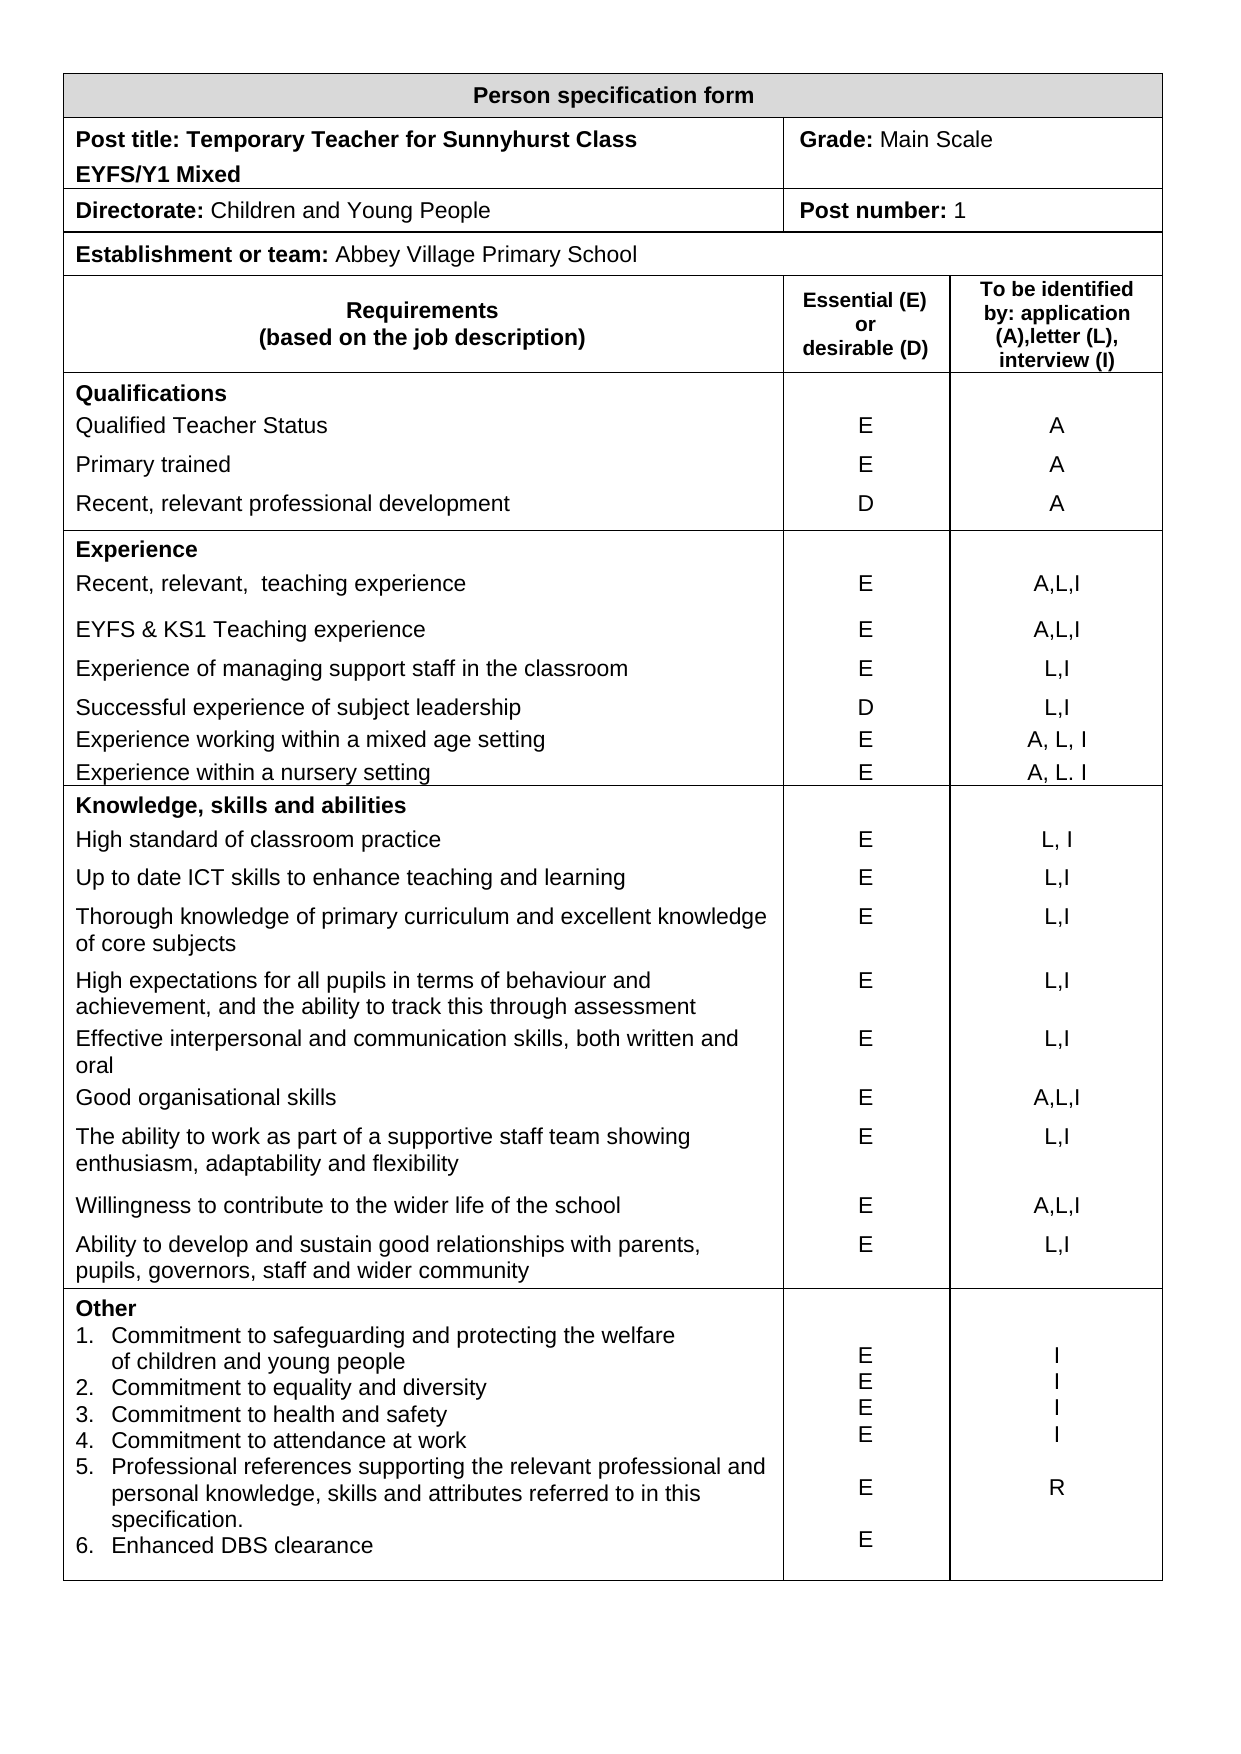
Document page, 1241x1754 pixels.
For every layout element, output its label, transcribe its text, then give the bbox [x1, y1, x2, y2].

table_cell [784, 786, 949, 822]
table_cell Recent, relevant professional development [64, 485, 783, 529]
table_cell E [784, 607, 949, 649]
table_cell Requirements (based on the job description) [64, 276, 783, 372]
table_cell E [784, 1185, 949, 1225]
table_cell L,I [951, 897, 1162, 962]
table_cell High standard of classroom practice [64, 822, 783, 858]
table_cell L,I [951, 1225, 1162, 1288]
table_cell L,I [951, 962, 1162, 1023]
table_cell Experience [64, 531, 783, 566]
table_cell Ability to develop and sustain good relationships with parents, pupils, governors, staff and wider community [64, 1225, 783, 1288]
table_cell A [951, 446, 1162, 484]
table_cell Knowledge, skills and abilities [64, 786, 783, 822]
table_cell Essential (E) or desirable (D) [784, 276, 949, 372]
table_cell E [784, 1225, 949, 1288]
table_cell D E E [784, 688, 949, 785]
table_cell [951, 373, 1162, 409]
table_cell L,I A, L, I A, L. I [951, 688, 1162, 785]
table_cell E [784, 1081, 949, 1117]
table_cell A,L,I [951, 1081, 1162, 1117]
table_cell Good organisational skills [64, 1081, 783, 1117]
table_cell A,L,I [951, 1185, 1162, 1225]
table_cell E [784, 649, 949, 688]
table_cell I I I I R [951, 1289, 1162, 1580]
table_cell EYFS & KS1 Teaching experience [64, 607, 783, 649]
table_cell [951, 786, 1162, 822]
table_cell Up to date ICT skills to enhance teaching and learning [64, 859, 783, 897]
table_cell Primary trained [64, 446, 783, 484]
table_cell E [784, 1023, 949, 1081]
table_cell High expectations for all pupils in terms of behaviour and achievement, and the ability to track this through assessment [64, 962, 783, 1023]
table_cell To be identified by: application (A),letter (L), interview (I) [951, 276, 1162, 372]
table_cell [784, 531, 949, 566]
table_cell Experience of managing support staff in the classroom [64, 649, 783, 688]
table_cell Other Commitment to safeguarding and protecting the welfare of children and young people Commitment to equality and diversity Commitment to health and safety Commitment to attendance at work Professional references supporting the relevant professional and personal knowledge, skills and attributes referred to in this specification. Enhanced DBS clearance [64, 1289, 783, 1580]
table_cell E [784, 566, 949, 607]
table_cell L, I [951, 822, 1162, 858]
table_cell E [784, 859, 949, 897]
table_cell Successful experience of subject leadership Experience working within a mixed age setting Experience within a nursery setting [64, 688, 783, 785]
table_cell Effective interpersonal and communication skills, both written and oral [64, 1023, 783, 1081]
table_cell L,I [951, 649, 1162, 688]
table_cell A,L,I [951, 566, 1162, 607]
table_cell D [784, 485, 949, 529]
table_cell E [784, 962, 949, 1023]
table_cell E [784, 409, 949, 446]
table_cell Thorough knowledge of primary curriculum and excellent knowledge of core subjects [64, 897, 783, 962]
table_cell E [784, 822, 949, 858]
table_cell Recent, relevant, teaching experience [64, 566, 783, 607]
table_cell Post title: Temporary Teacher for Sunnyhurst Class EYFS/Y1 Mixed [64, 118, 783, 187]
table_cell Establishment or team: Abbey Village Primary School [64, 233, 1162, 275]
table_cell A,L,I [951, 607, 1162, 649]
table_cell The ability to work as part of a supportive staff team showing enthusiasm, adaptability and flexibility [64, 1118, 783, 1184]
table_cell E E E E E E [784, 1289, 949, 1580]
table_cell Qualifications [64, 373, 783, 409]
table_cell Directorate: Children and Young People [64, 189, 783, 231]
table_cell Post number: 1 [784, 189, 1162, 231]
table_cell E [784, 897, 949, 962]
table_cell Willingness to contribute to the wider life of the school [64, 1185, 783, 1225]
table_cell E [784, 446, 949, 484]
table_header Person specification form [64, 74, 1162, 117]
table_cell Qualified Teacher Status [64, 409, 783, 446]
table_cell [951, 531, 1162, 566]
table_cell L,I [951, 1023, 1162, 1081]
table_cell [784, 373, 949, 409]
table_cell A [951, 485, 1162, 529]
table_cell Grade: Main Scale [784, 118, 1162, 187]
table_cell E [784, 1118, 949, 1184]
table_cell A [951, 409, 1162, 446]
table_cell L,I [951, 1118, 1162, 1184]
table_cell L,I [951, 859, 1162, 897]
